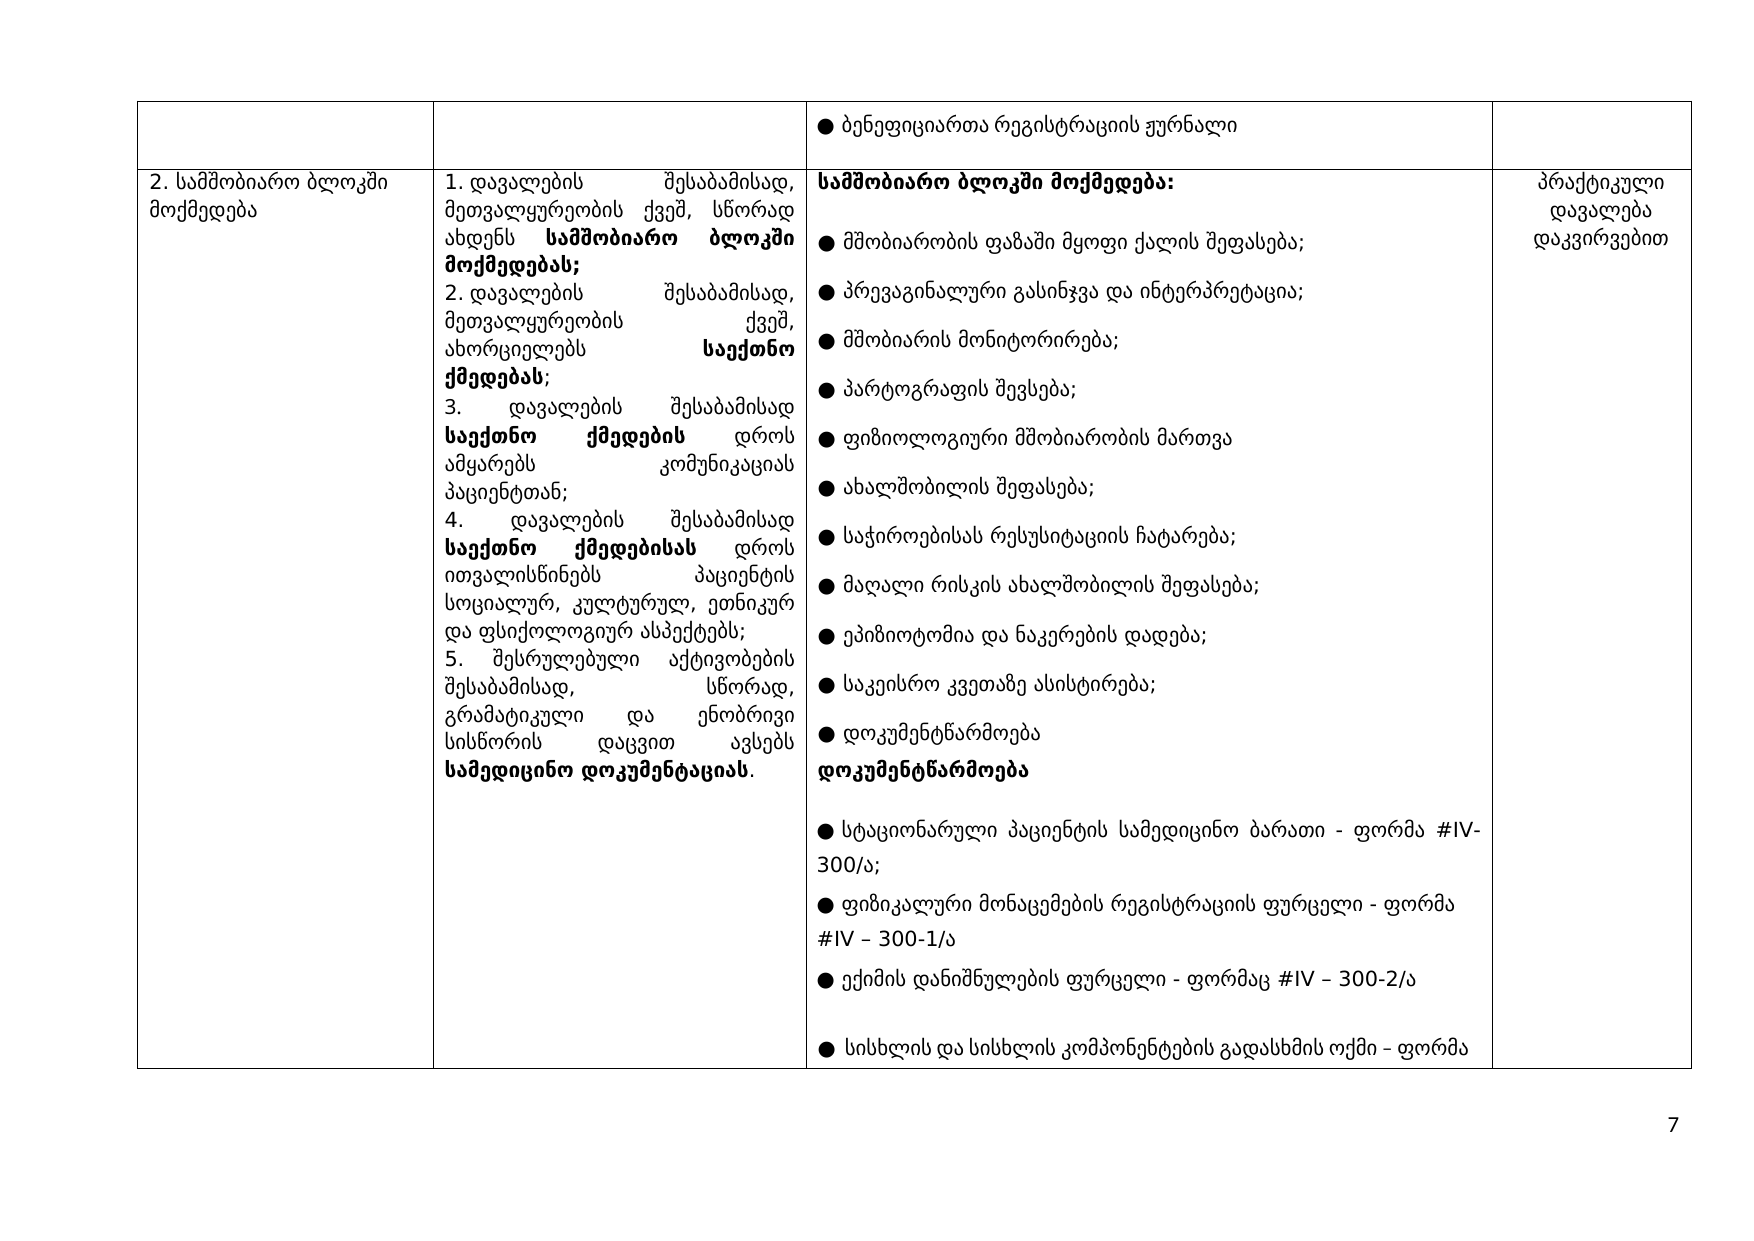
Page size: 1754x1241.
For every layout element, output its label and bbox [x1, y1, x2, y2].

table_cell [138, 102, 433, 169]
table_cell [1493, 102, 1691, 169]
table_cell [434, 170, 806, 1068]
table_cell [1493, 170, 1691, 1068]
table_cell [138, 170, 433, 1068]
table_cell [807, 170, 1492, 1068]
table_cell [434, 102, 806, 169]
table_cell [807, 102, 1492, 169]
